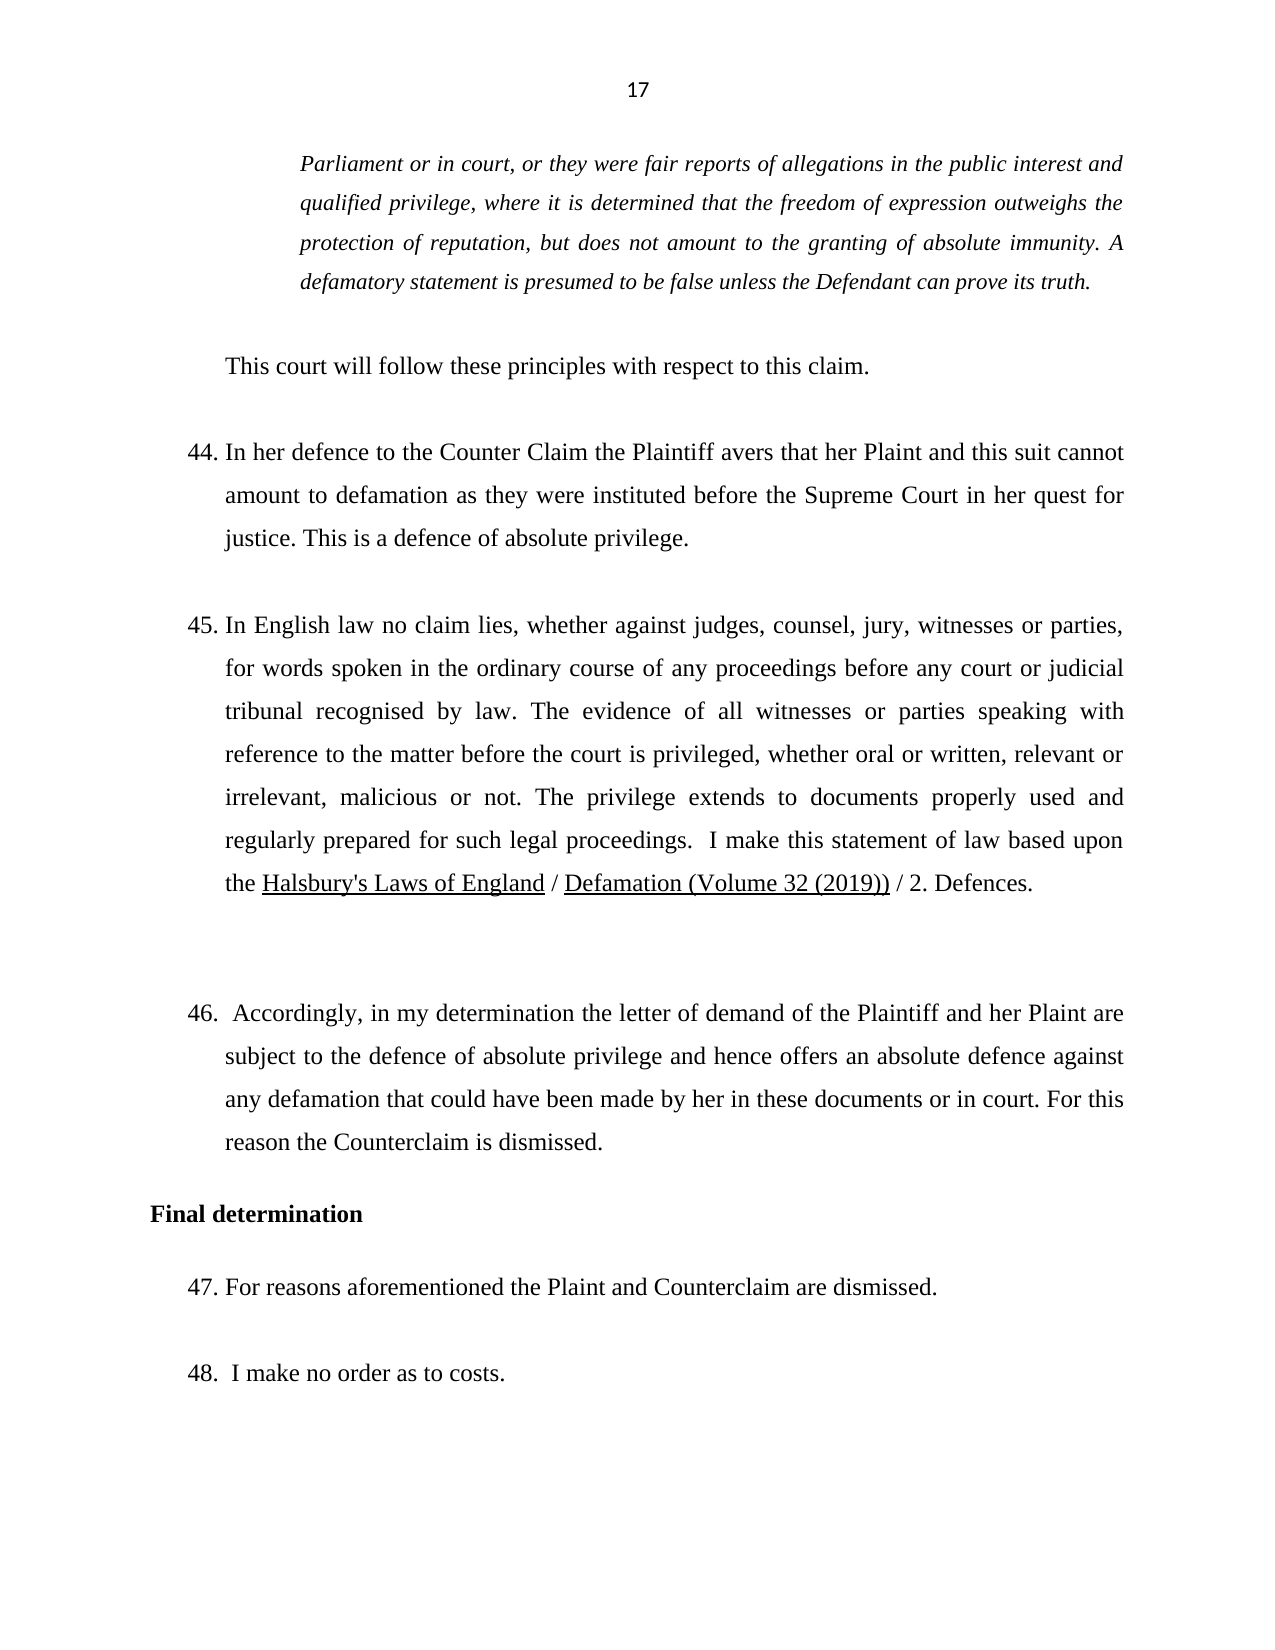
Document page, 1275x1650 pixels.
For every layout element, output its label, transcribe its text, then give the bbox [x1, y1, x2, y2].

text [300, 150, 1125, 295]
list Accordingly, in my determination the letter of demand of the Plaintiff and her Plaint are subject to the defence of absolute privilege and hence offers an absolute defence against any defamation that could have been made by her in these documents or in court. For this reason the Counterclaim is dismissed. [187, 998, 1125, 1156]
list For reasons aforementioned the Plaint and Counterclaim are dismissed. [187, 1272, 1125, 1301]
list In her defence to the Counter Claim the Plaintiff avers that her Plaint and this suit cannot amount to defamation as they were instituted before the Supreme Court in her quest for justice. This is a defence of absolute privilege. [187, 437, 1125, 552]
list In English law no claim lies, whether against judges, counsel, jury, witnesses or parties, for words spoken in the ordinary course of any proceedings before any court or judicial tribunal recognised by law. The evidence of all witnesses or parties speaking with reference to the matter before the court is privileged, whether oral or written, relevant or irrelevant, malicious or not. The privilege extends to documents properly used and regularly prepared for such legal proceedings. I make this statement of law based upon the Halsbury's Laws of England / Defamation (Volume 32 (2019)) / 2. Defences. [187, 610, 1125, 897]
text Final determination [150, 1199, 1125, 1228]
list I make no order as to costs. [187, 1358, 1125, 1387]
text This court will follow these principles with respect to this claim. [150, 351, 1125, 380]
